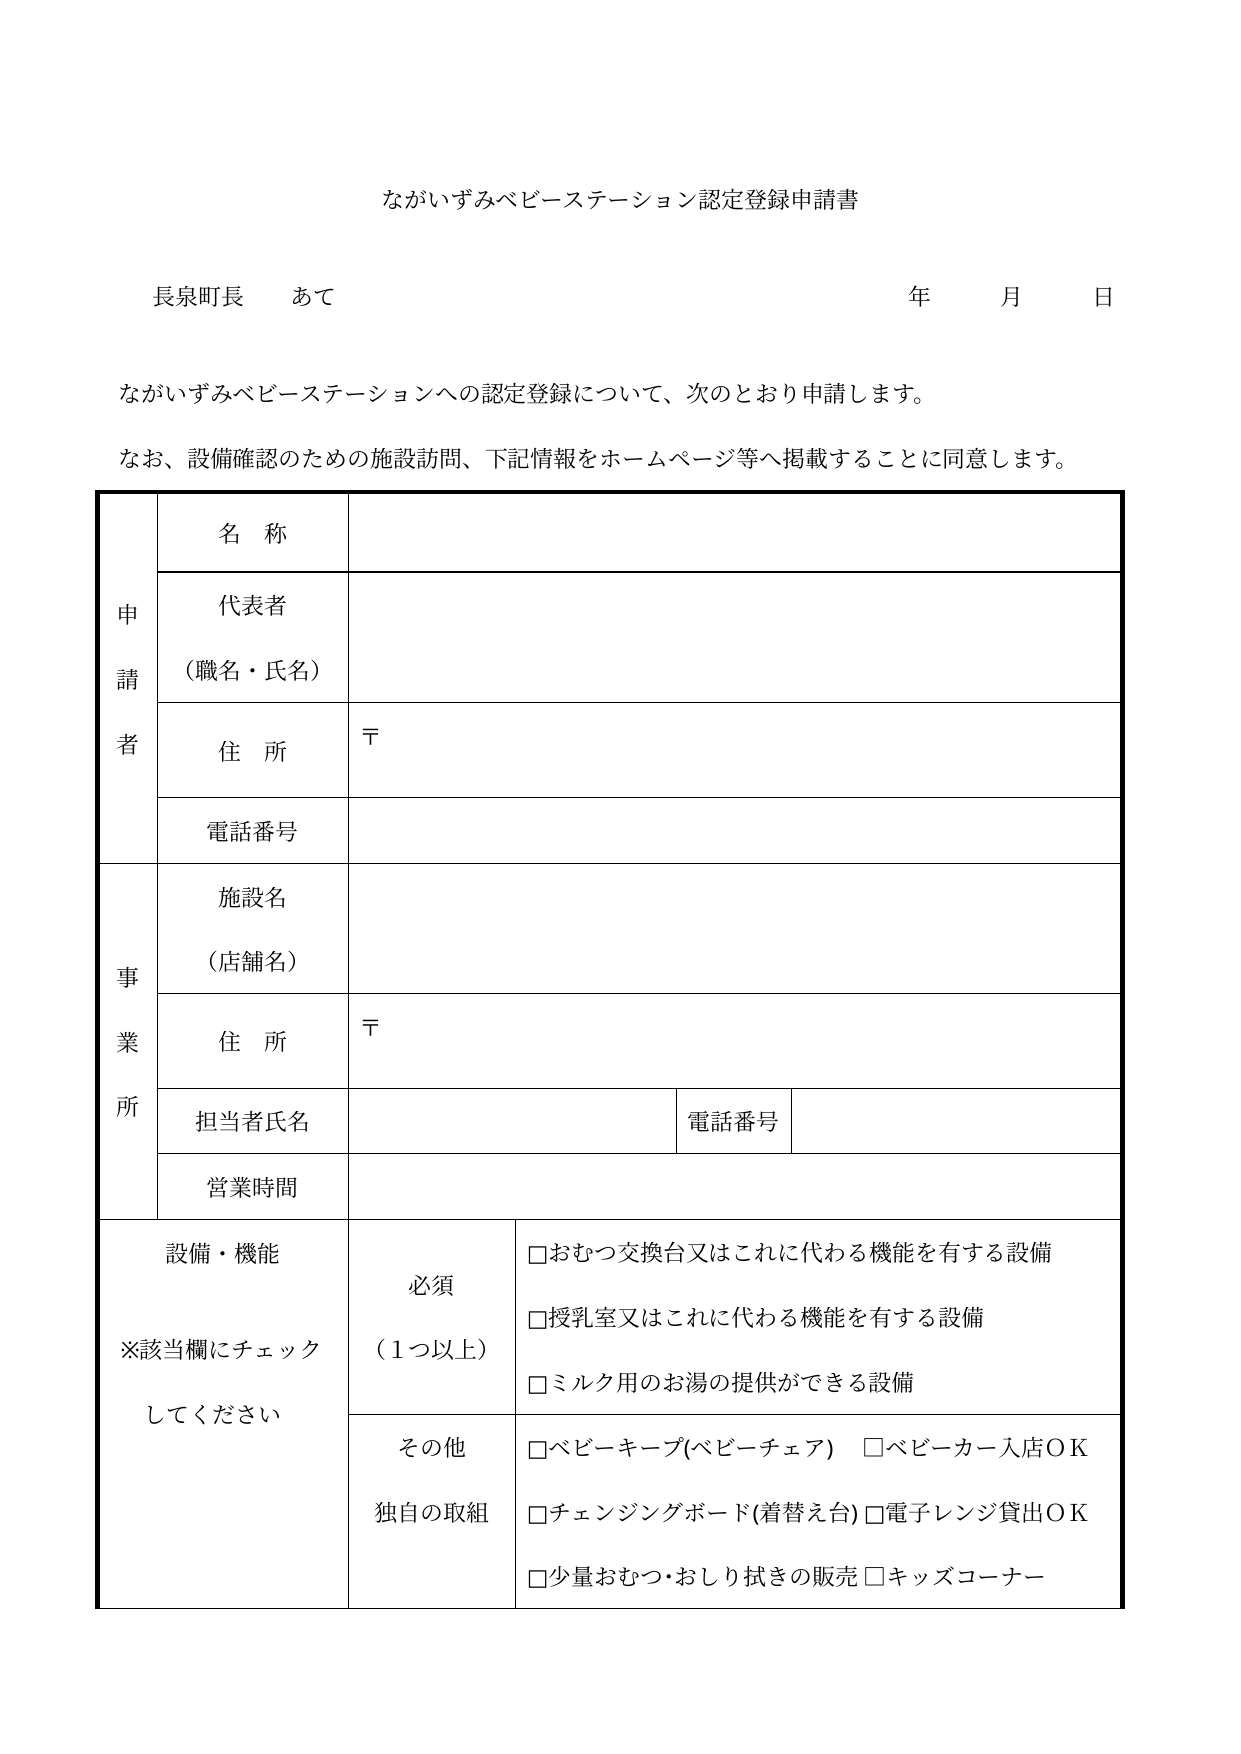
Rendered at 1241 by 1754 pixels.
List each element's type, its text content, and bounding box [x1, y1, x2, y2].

table_cell [349, 798, 1120, 863]
table_cell 住 所 [158, 703, 348, 797]
table_cell 担当者氏名 [158, 1089, 348, 1153]
table_cell 電話番号 [677, 1089, 791, 1153]
table_cell □おむつ交換台又はこれに代わる機能を有する設備 □授乳室又はこれに代わる機能を有する設備 □ミルク用のお湯の提供ができる設備 [516, 1220, 1120, 1413]
table_cell [349, 1154, 1120, 1219]
table_cell 代表者 （職名・氏名） [158, 573, 348, 702]
text ながいずみベビーステーション認定登録申請書 [118, 167, 1122, 231]
table_cell 電話番号 [158, 798, 348, 863]
table_cell 施設名 （店舗名） [158, 864, 348, 993]
text ながいずみベビーステーションへの認定登録について、次のとおり申請します。 [118, 360, 1122, 425]
table_cell 必須 （１つ以上） [349, 1220, 515, 1413]
table_header 申請者 [100, 494, 157, 863]
table_cell [349, 573, 1120, 702]
table_cell [349, 1089, 676, 1153]
table_cell その他 独自の取組 [349, 1415, 515, 1608]
table_cell 設備・機能 ※該当欄にチェック してください [100, 1220, 348, 1608]
table_cell 〒 [349, 994, 1120, 1087]
table_cell 〒 [349, 703, 1120, 797]
table_cell 事業所 [100, 864, 157, 1219]
table_cell [792, 1089, 1120, 1153]
table_header [349, 494, 1120, 571]
text なお、設備確認のための施設訪問、下記情報をホームページ等へ掲載することに同意します。 [118, 425, 1122, 489]
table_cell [516, 1415, 1120, 1608]
table_cell 住 所 [158, 994, 348, 1087]
table_cell 営業時間 [158, 1154, 348, 1219]
table_header 名 称 [158, 494, 348, 571]
table_cell [349, 864, 1120, 993]
text 長泉町長 あて 年 月 日 [118, 263, 1122, 328]
